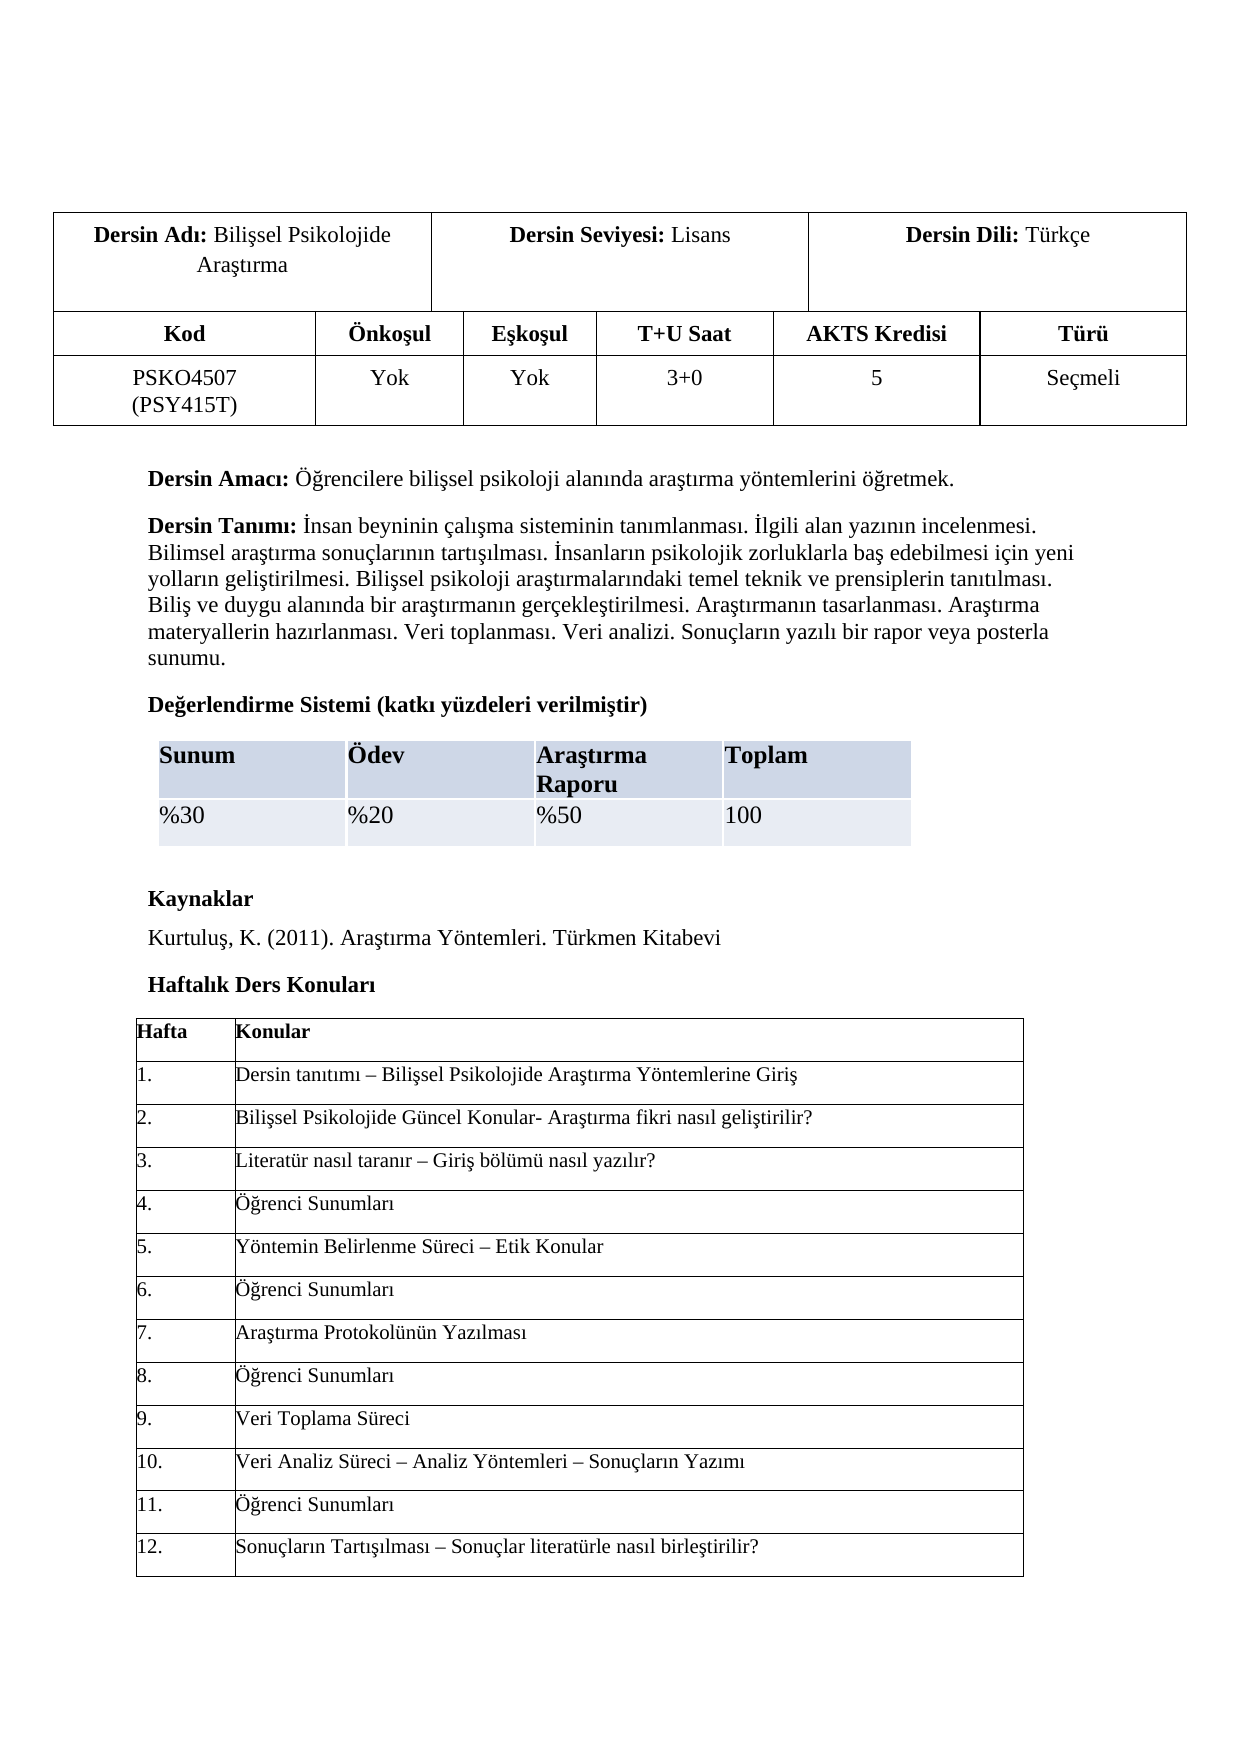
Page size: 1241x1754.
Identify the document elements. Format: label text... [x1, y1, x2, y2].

table_cell 100 [724, 800, 911, 846]
table_header Dersin Adı: Bilişsel Psikolojide Araştırma [54, 213, 431, 311]
table_cell Yok [316, 356, 463, 425]
table_cell Literatür nasıl taranır – Giriş bölümü nasıl yazılır? [236, 1148, 1023, 1190]
table_cell 5 [774, 356, 979, 425]
text Dersin Tanımı: İnsan beyninin çalışma sisteminin tanımlanması. İlgili alan yazının incelenmesi. Bilimsel araştırma sonuçlarının tartışılması. İnsanların psikolojik zorluklarla baş edebilmesi için yeni yolların geliştirilmesi. Bilişsel psikoloji araştırmalarındaki temel teknik ve prensiplerin tanıtılması. Biliş ve duygu alanında bir araştırmanın gerçekleştirilmesi. Araştırmanın tasarlanması. Araştırma materyallerin hazırlanması. Veri toplanması. Veri analizi. Sonuçların yazılı bir rapor veya posterla sunumu. [148, 512, 1093, 671]
table_cell Önkoşul [316, 312, 463, 355]
table_cell AKTS Kredisi [774, 312, 979, 355]
table_cell Eşkoşul [464, 312, 596, 355]
table_cell Öğrenci Sunumları [236, 1277, 1023, 1319]
text Haftalık Ders Konuları [148, 971, 1093, 997]
table_cell 8. [137, 1363, 235, 1404]
table_cell Öğrenci Sunumları [236, 1191, 1023, 1233]
table_cell Öğrenci Sunumları [236, 1363, 1023, 1404]
table_cell 7. [137, 1320, 235, 1362]
table_cell Araştırma Protokolünün Yazılması [236, 1320, 1023, 1362]
table_cell Veri Toplama Süreci [236, 1406, 1023, 1447]
table_cell Türü [981, 312, 1186, 355]
table_cell 5. [137, 1234, 235, 1276]
table_cell %30 [159, 800, 345, 846]
table_header Konular [236, 1019, 1023, 1061]
text Değerlendirme Sistemi (katkı yüzdeleri verilmiştir) [148, 691, 1093, 718]
text Kaynaklar [148, 885, 1093, 911]
table_header Hafta [137, 1019, 235, 1061]
table_cell Yöntemin Belirlenme Süreci – Etik Konular [236, 1234, 1023, 1276]
table_cell Dersin tanıtımı – Bilişsel Psikolojide Araştırma Yöntemlerine Giriş [236, 1062, 1023, 1104]
table_cell 11. [137, 1491, 235, 1533]
table_header Ödev [348, 741, 534, 798]
text Dersin Amacı: Öğrencilere bilişsel psikoloji alanında araştırma yöntemlerini öğretmek. [148, 465, 1093, 492]
table_header Araştırma Raporu [536, 741, 722, 798]
table_cell Bilişsel Psikolojide Güncel Konular- Araştırma fikri nasıl geliştirilir? [236, 1105, 1023, 1147]
table_cell 6. [137, 1277, 235, 1319]
table_cell 3. [137, 1148, 235, 1190]
table_cell 12. [137, 1534, 235, 1576]
table_cell 9. [137, 1406, 235, 1447]
table_cell %50 [536, 800, 722, 846]
table_cell %20 [348, 800, 534, 846]
table_cell 2. [137, 1105, 235, 1147]
table_header Dersin Seviyesi: Lisans [432, 213, 808, 311]
table_header Toplam [724, 741, 911, 798]
table_cell 1. [137, 1062, 235, 1104]
table_cell Sonuçların Tartışılması – Sonuçlar literatürle nasıl birleştirilir? [236, 1534, 1023, 1576]
text Kurtuluş, K. (2011). Araştırma Yöntemleri. Türkmen Kitabevi [148, 924, 1093, 950]
table_cell PSKO4507 (PSY415T) [54, 356, 315, 425]
table_cell Seçmeli [981, 356, 1186, 425]
table_cell Yok [464, 356, 596, 425]
table_cell T+U Saat [597, 312, 773, 355]
table_cell Kod [54, 312, 315, 355]
table_header Sunum [159, 741, 345, 798]
table_cell Öğrenci Sunumları [236, 1491, 1023, 1533]
table_cell Veri Analiz Süreci – Analiz Yöntemleri – Sonuçların Yazımı [236, 1449, 1023, 1490]
table_header Dersin Dili: Türkçe [809, 213, 1186, 311]
table_cell 3+0 [597, 356, 773, 425]
table_cell 10. [137, 1449, 235, 1490]
table_cell 4. [137, 1191, 235, 1233]
